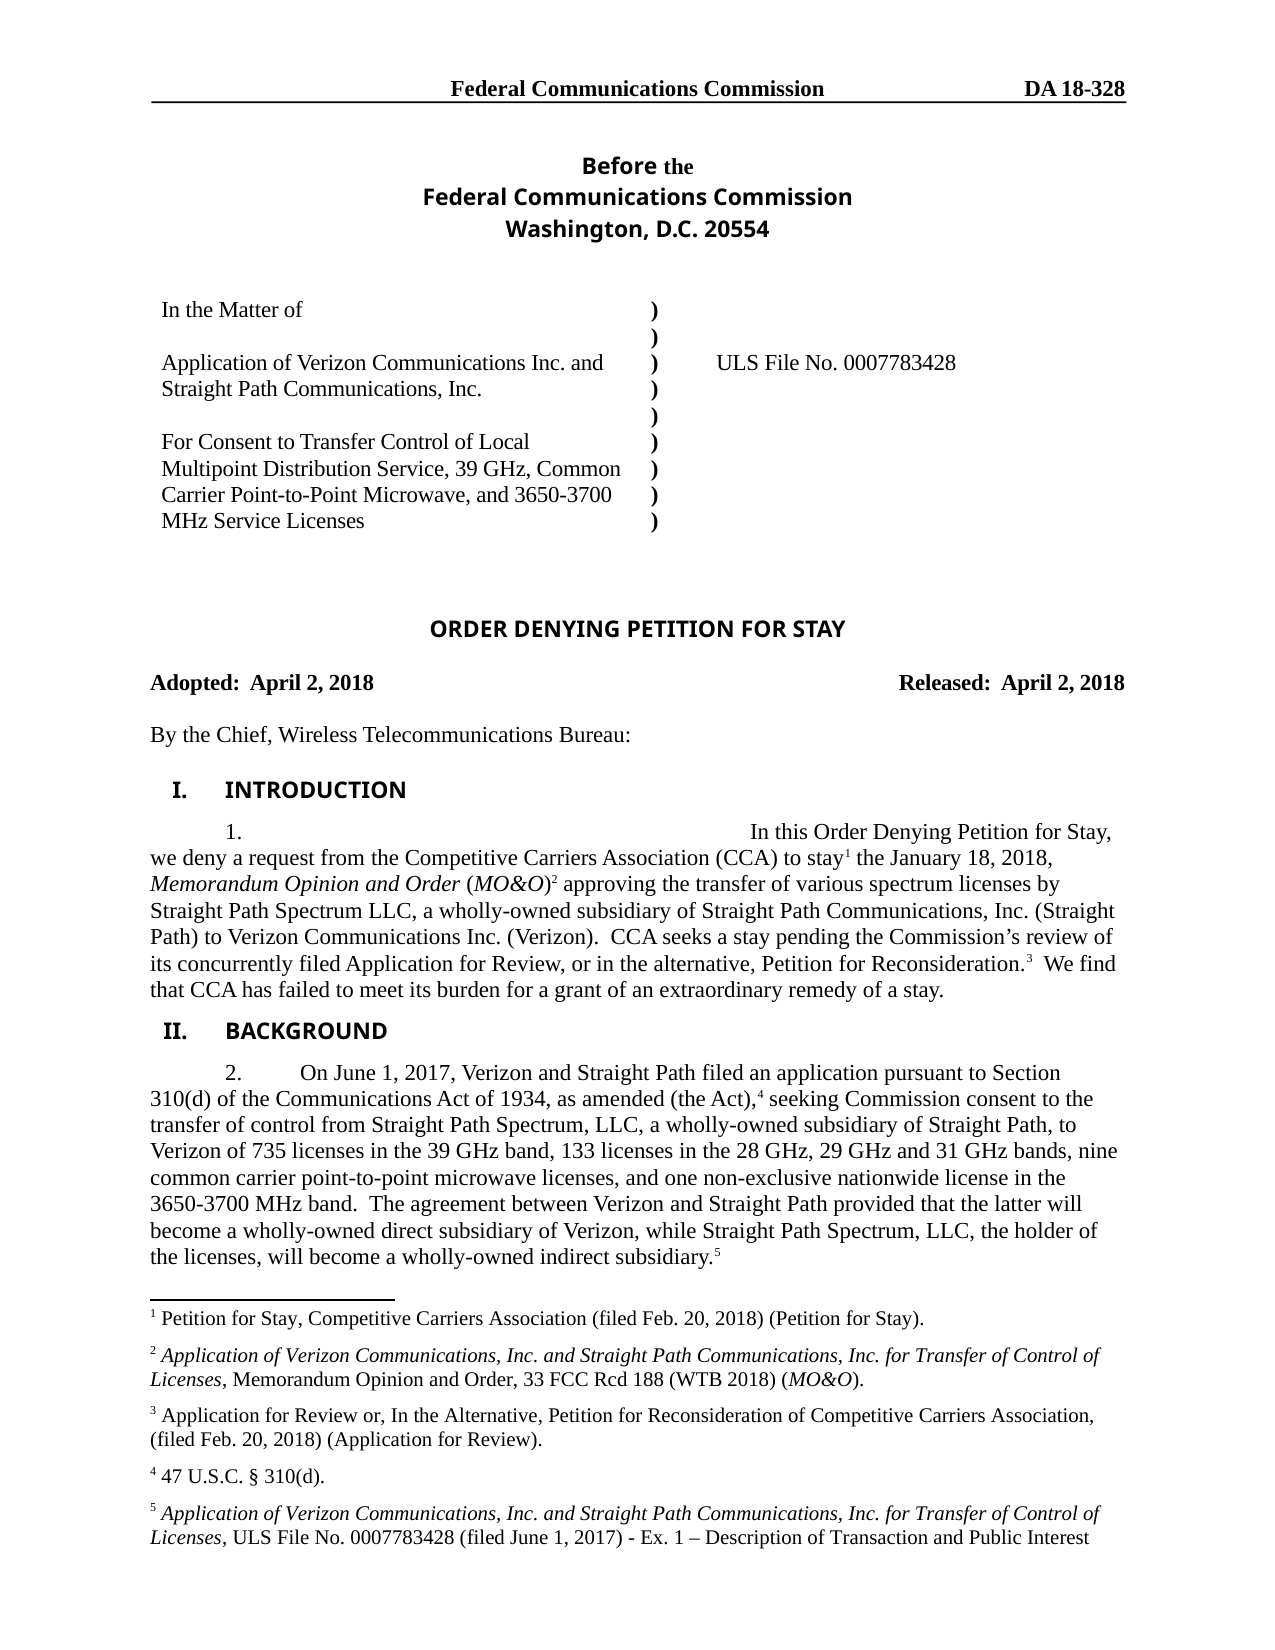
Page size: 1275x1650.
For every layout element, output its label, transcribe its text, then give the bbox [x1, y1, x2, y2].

subtitle BACKGROUND [187, 1015, 1125, 1046]
text Federal Communications Commission [150, 181, 1125, 212]
text In this Order Denying Petition for Stay, we deny a request from the Competitive Carriers Association (CCA) to stay the January 18, 2018, Memorandum Opinion and Order (MO&O) approving the transfer of various spectrum licenses by Straight Path Spectrum LLC, a wholly-owned subsidiary of Straight Path Communications, Inc. (Straight Path) to Verizon Communications Inc. (Verizon). CCA seeks a stay pending the Commission’s review of its concurrently filed Application for Review, or in the alternative, Petition for Reconsideration. We find that CCA has failed to meet its burden for a grant of an extraordinary remedy of a stay. [150, 818, 1125, 1002]
text By the Chief, Wireless Telecommunications Bureau: [150, 721, 1125, 748]
text ORDER DENYING PETITION FOR STAY [150, 613, 1125, 644]
text On June 1, 2017, Verizon and Straight Path filed an application pursuant to Section 310(d) of the Communications Act of 1934, as amended (the Act), seeking Commission consent to the transfer of control from Straight Path Spectrum, LLC, a wholly-owned subsidiary of Straight Path, to Verizon of 735 licenses in the 39 GHz band, 133 licenses in the 28 GHz, 29 GHz and 31 GHz bands, nine common carrier point-to-point microwave licenses, and one non-exclusive nationwide license in the 3650-3700 MHz band. The agreement between Verizon and Straight Path provided that the latter will become a wholly-owned direct subsidiary of Verizon, while Straight Path Spectrum, LLC, the holder of the licenses, will become a wholly-owned indirect subsidiary. [150, 1058, 1125, 1269]
text Washington, D.C. 20554 [150, 212, 1125, 244]
table_header ) ) ) ) ) ) ) ) ) [639, 296, 705, 586]
table_header In the Matter of Application of Verizon Communications Inc. and Straight Path Communications, Inc. For Consent to Transfer Control of Local Multipoint Distribution Service, 39 GHz, Common Carrier Point-to-Point Microwave, and 3650-3700 MHz Service Licenses [150, 296, 639, 586]
table_header ULS File No. 0007783428 [705, 296, 1147, 586]
text Adopted: April 2, 2018 Released: April 2, 2018 [150, 670, 1125, 695]
subtitle INTRODUCTION [187, 774, 1125, 805]
text Before the [150, 150, 1125, 181]
